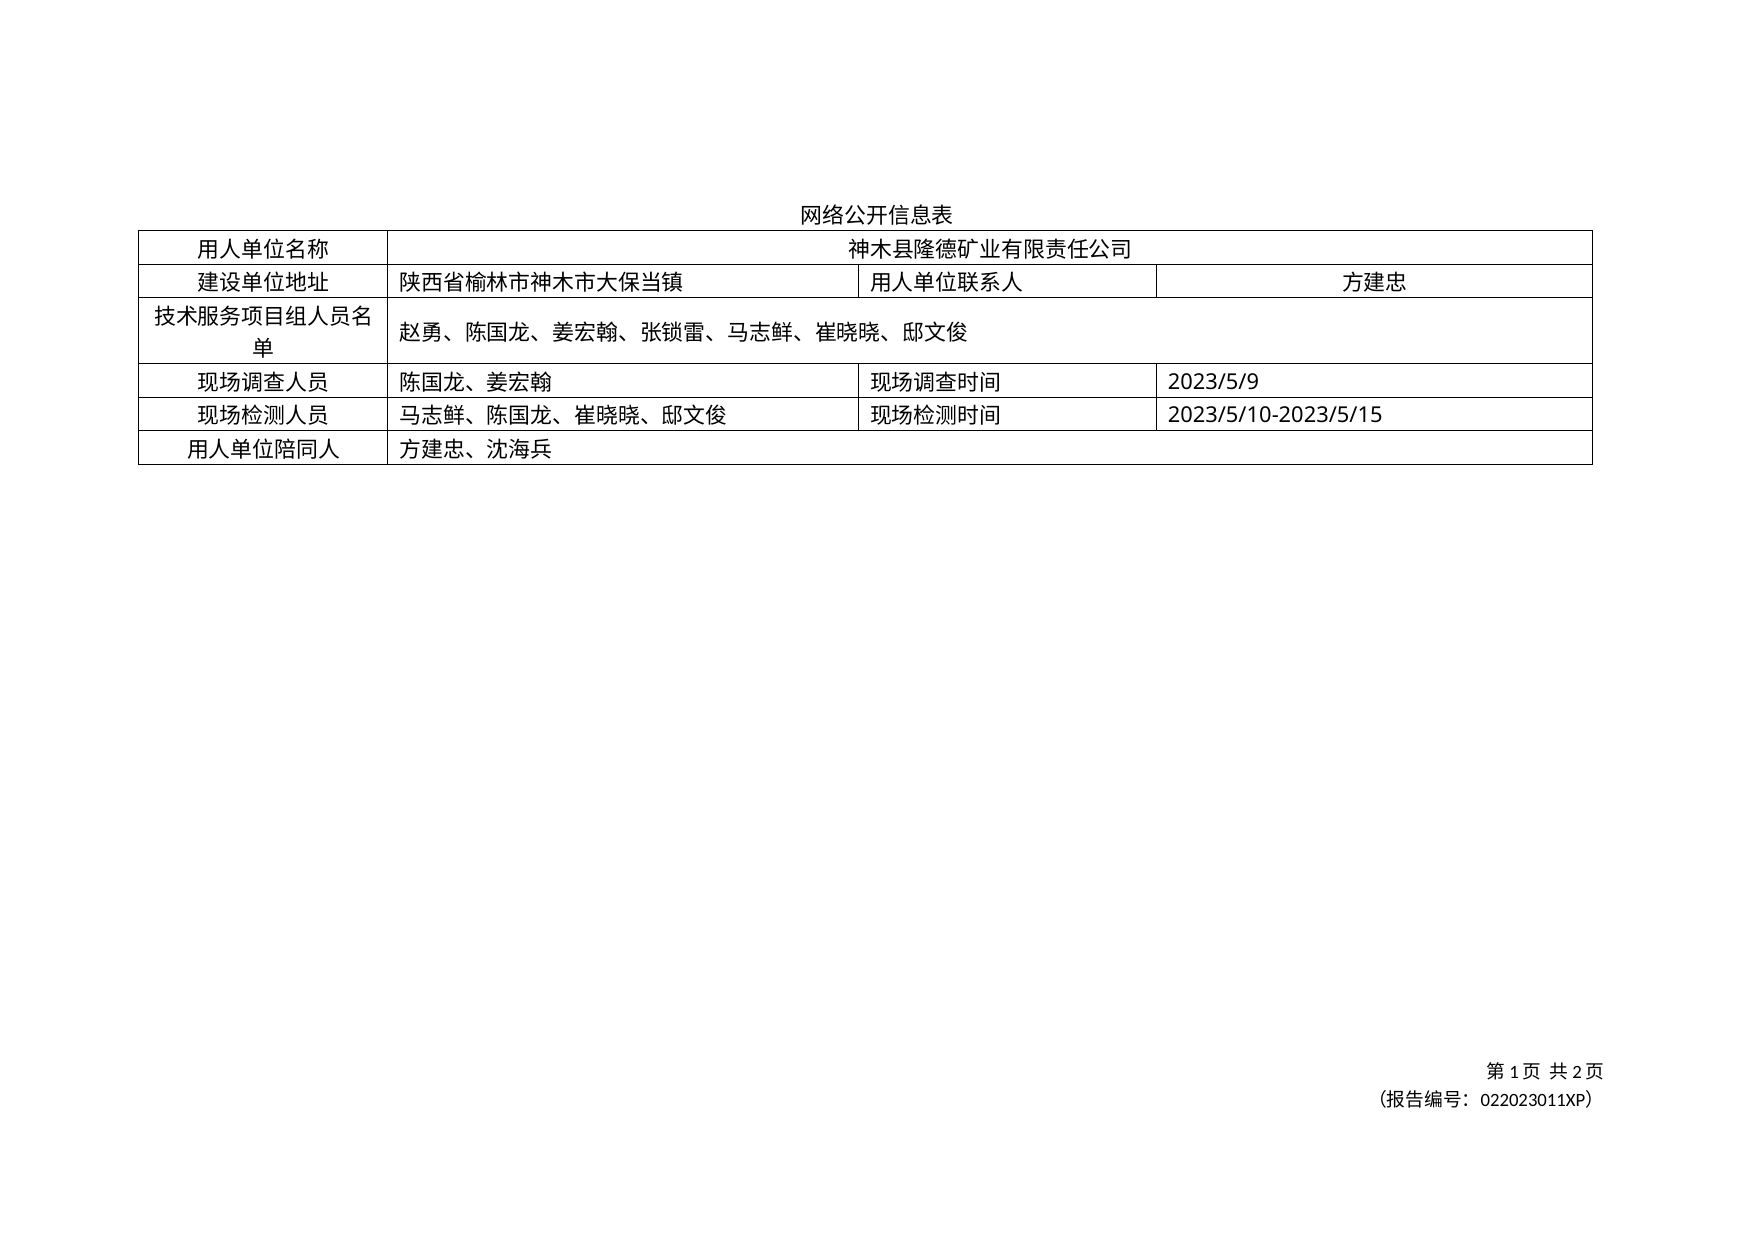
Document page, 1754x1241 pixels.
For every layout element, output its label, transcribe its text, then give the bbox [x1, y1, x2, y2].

text 网络公开信息表 [150, 198, 1604, 230]
table_cell 陈国龙、姜宏翰 [388, 364, 858, 397]
table_cell 用人单位陪同人 [139, 431, 387, 464]
table_cell 用人单位联系人 [859, 265, 1156, 297]
table_header 神木县隆德矿业有限责任公司 [388, 231, 1592, 264]
table_cell 2023/5/9 [1157, 364, 1592, 397]
table_cell 现场调查时间 [859, 364, 1156, 397]
table_cell 现场检测时间 [859, 398, 1156, 430]
table_cell 马志鲜、陈国龙、崔晓晓、邸文俊 [388, 398, 858, 430]
table_cell 技术服务项目组人员名单 [139, 298, 387, 363]
table_cell 现场调查人员 [139, 364, 387, 397]
table_cell 方建忠、沈海兵 [388, 431, 1592, 464]
table_cell 方建忠 [1157, 265, 1592, 297]
table_cell 现场检测人员 [139, 398, 387, 430]
table_cell 2023/5/10-2023/5/15 [1157, 398, 1592, 430]
table_cell 陕西省榆林市神木市大保当镇 [388, 265, 858, 297]
table_cell 建设单位地址 [139, 265, 387, 297]
table_header 用人单位名称 [139, 231, 387, 264]
table_cell 赵勇、陈国龙、姜宏翰、张锁雷、马志鲜、崔晓晓、邸文俊 [388, 298, 1592, 363]
